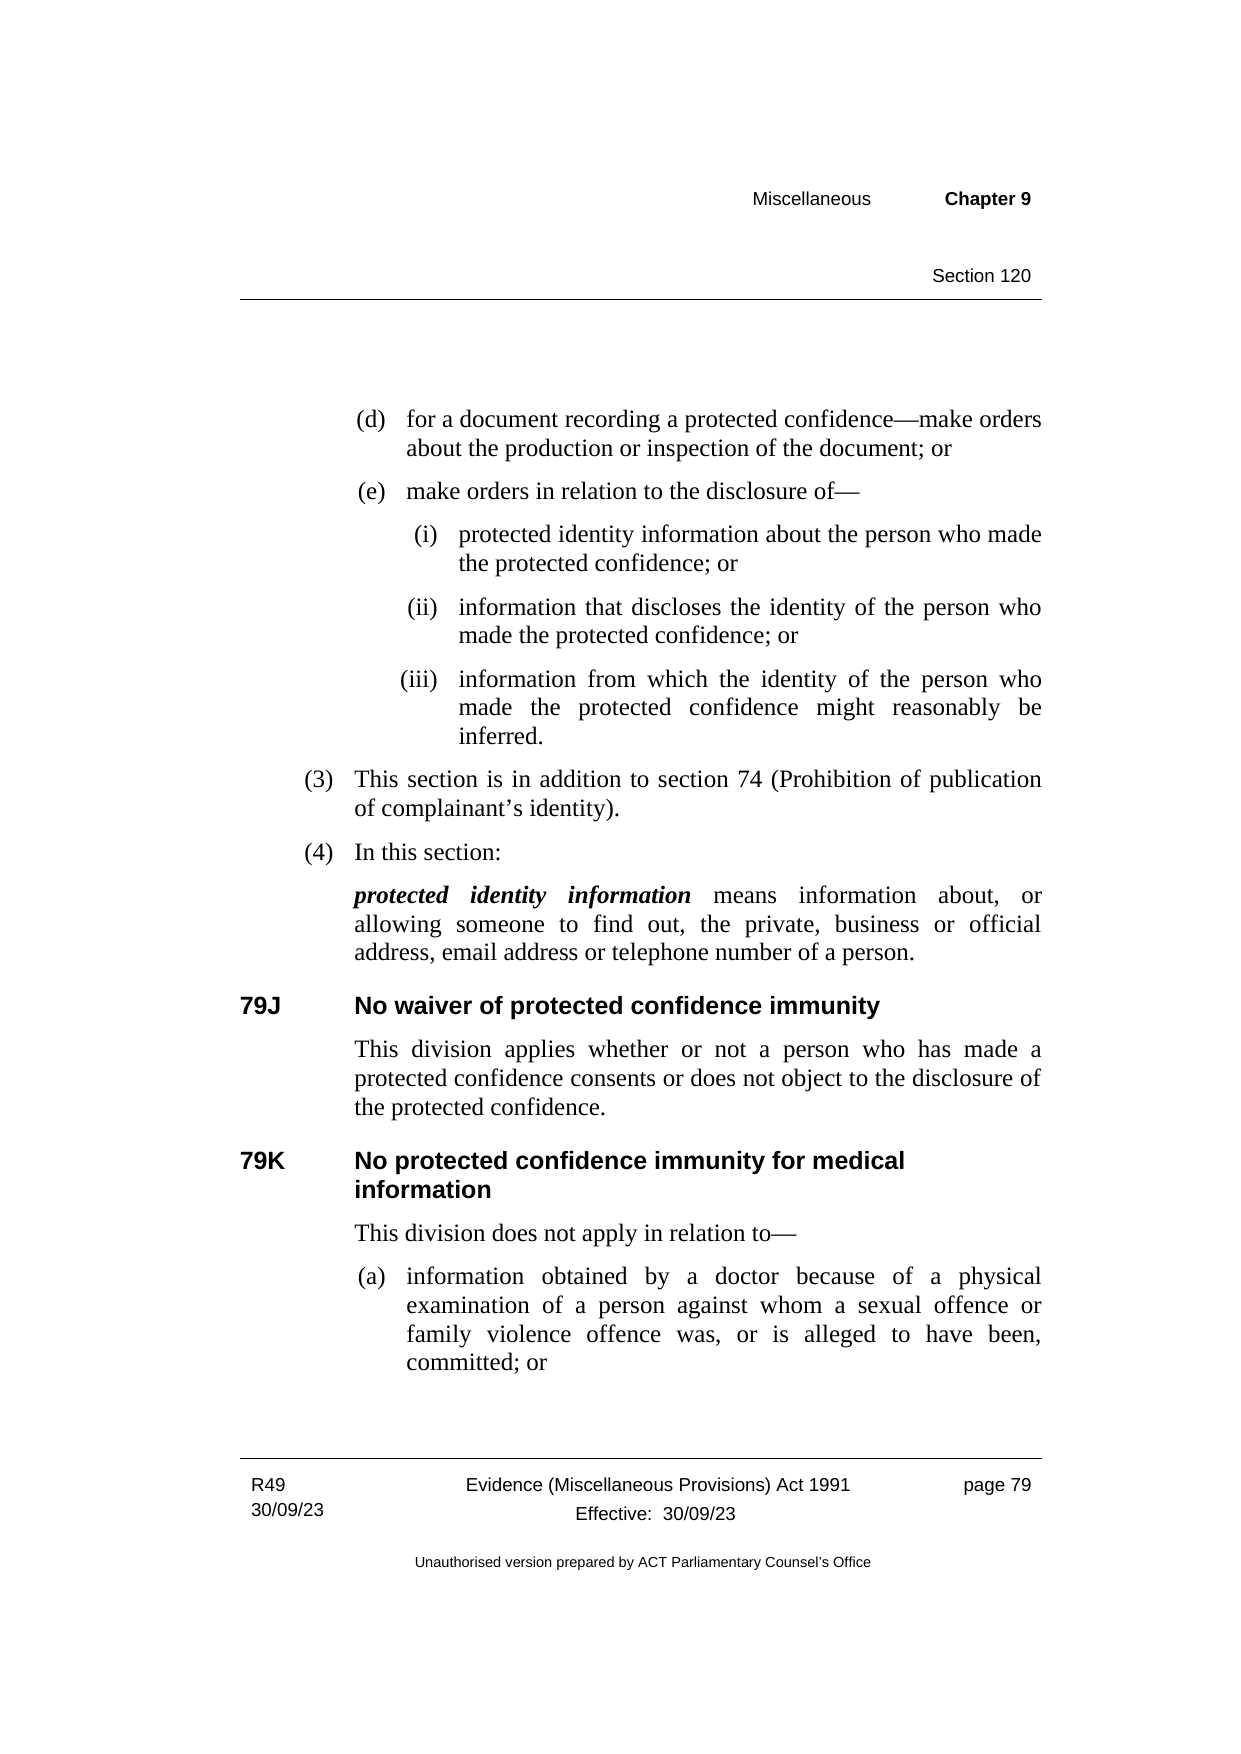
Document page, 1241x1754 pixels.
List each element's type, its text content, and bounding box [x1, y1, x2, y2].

text This division does not apply in relation to–– [354, 1218, 1042, 1247]
text (3) This section is in addition to section 74 (Prohibition of publication of complainant’s identity). [239, 764, 1042, 822]
text (a) information obtained by a doctor because of a physical examination of a person against whom a sexual offence or family violence offence was, or is alleged to have been, committed; or [239, 1261, 1042, 1376]
text (iii) information from which the identity of the person who made the protected confidence might reasonably be inferred. [239, 664, 1042, 750]
text This division applies whether or not a person who has made a protected confidence consents or does not object to the disclosure of the protected confidence. [354, 1034, 1042, 1121]
text (i) protected identity information about the person who made the protected confidence; or [239, 519, 1042, 577]
text (d) for a document recording a protected confidence––make orders about the production or inspection of the document; or [239, 404, 1042, 462]
text (e) make orders in relation to the disclosure of— [239, 476, 1042, 505]
text (ii) information that discloses the identity of the person who made the protected confidence; or [239, 592, 1042, 649]
text 79K No protected confidence immunity for medical information [239, 1146, 1042, 1203]
text 79J No waiver of protected confidence immunity [239, 991, 1042, 1020]
text (4) In this section: [239, 837, 1042, 865]
text protected identity information means information about, or allowing someone to find out, the private, business or official address, email address or telephone number of a person. [354, 880, 1042, 966]
